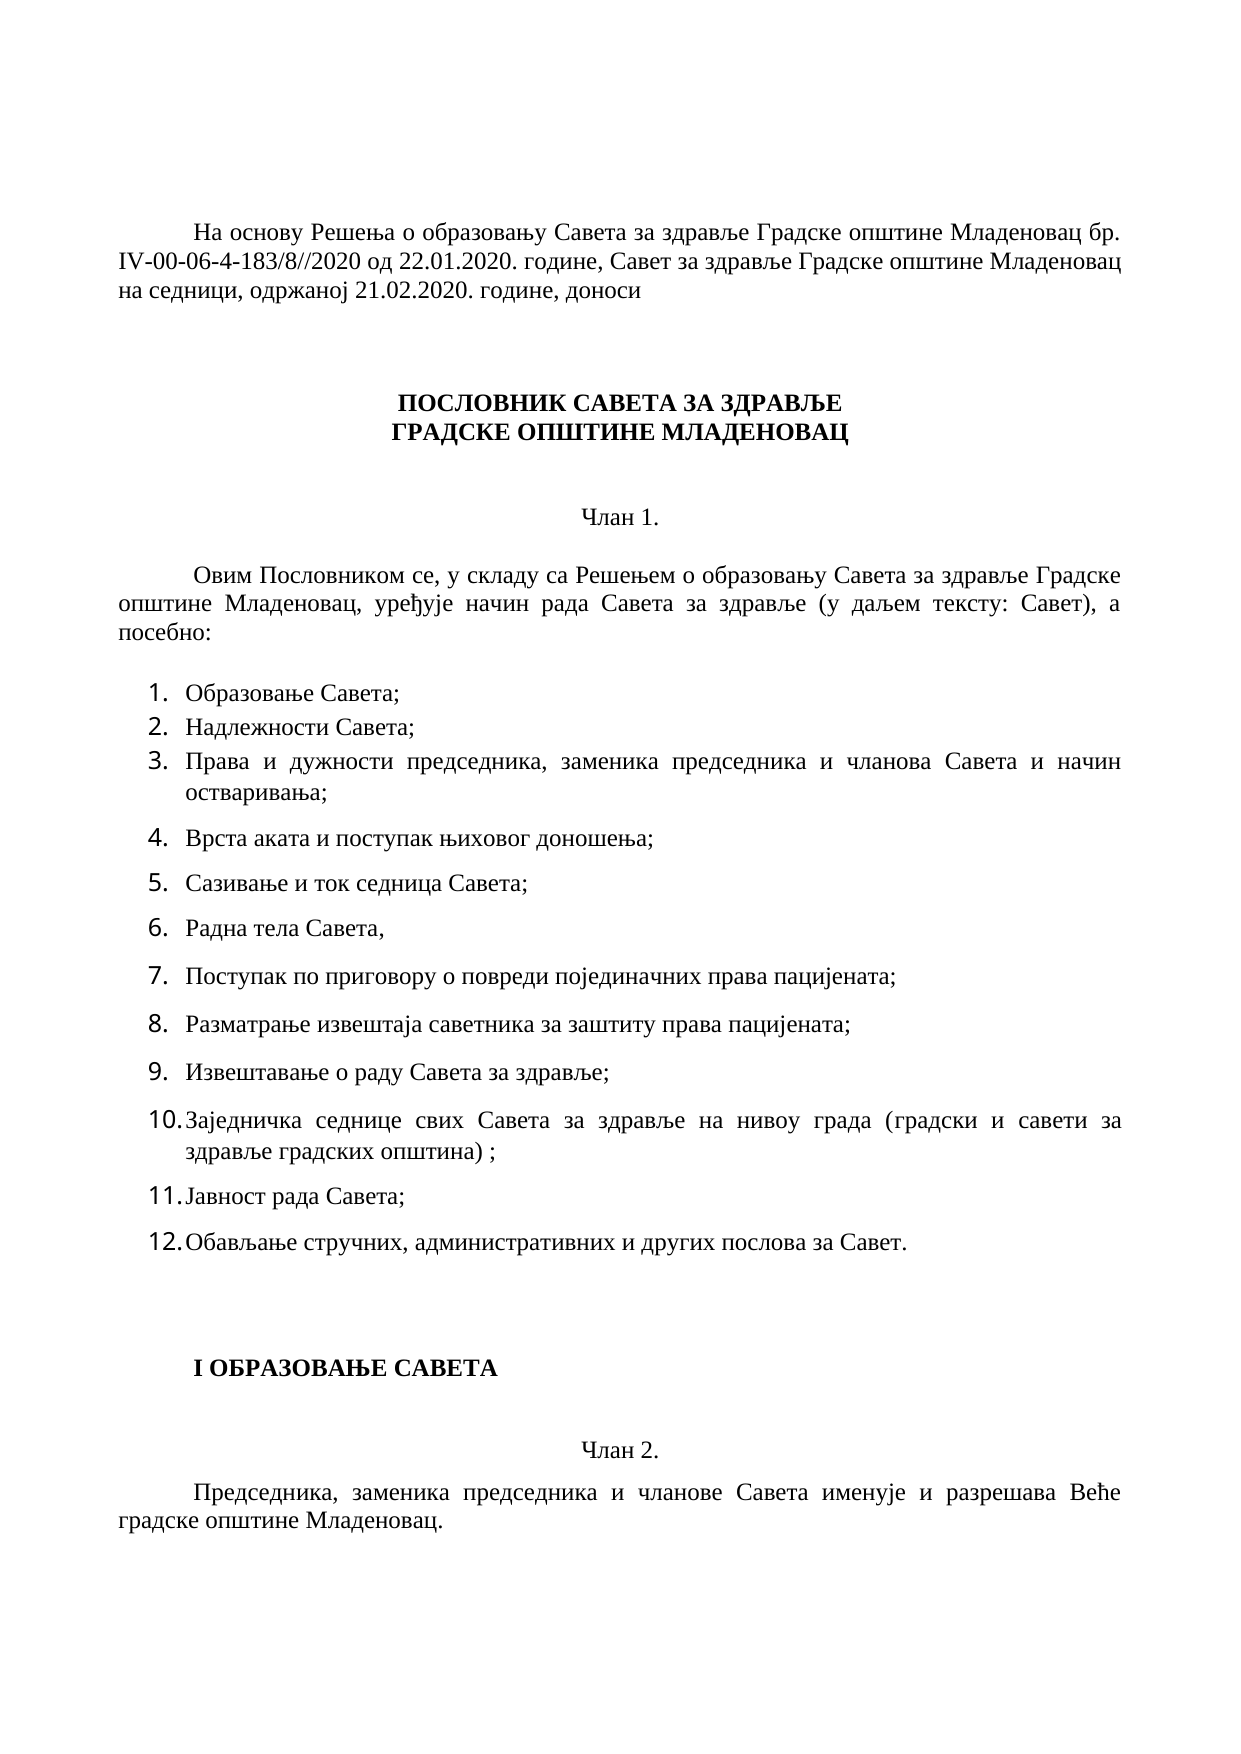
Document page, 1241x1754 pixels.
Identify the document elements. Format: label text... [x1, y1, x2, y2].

text ГРАДСКЕ ОПШТИНЕ МЛАДЕНОВАЦ [118, 417, 1122, 446]
list Извештавање о раду Савета за здравље; [148, 1054, 1122, 1088]
text Овим Пословником се, у складу са Решењем о образовању Савета за здравље Градске општине Младеновац, уређује начин рада Савета за здравље (у даљем тексту: Савет), а посебно: [118, 560, 1122, 646]
list Права и дужности председника, заменика председника и чланова Савета и начин остваривања; [148, 743, 1122, 806]
list Поступак по приговору о повреди појединачних права пацијената; [148, 958, 1122, 992]
list Радна тела Савета, [148, 910, 1122, 944]
list Разматрање извештаја саветника за заштиту права пацијената; [148, 1006, 1122, 1040]
list Образовање Савета; [148, 675, 1122, 709]
list Надлежности Савета; [148, 709, 1122, 743]
list Обављање стручних, административних и других послова за Савет. [148, 1224, 1122, 1258]
text ПОСЛОВНИК САВЕТА ЗА ЗДРАВЉЕ [118, 388, 1122, 417]
list Сазивање и ток седница Савета; [148, 865, 1122, 899]
text Члан 2. [118, 1436, 1122, 1464]
list Врста аката и поступак њиховог доношења; [148, 820, 1122, 854]
text Члан 1. [118, 502, 1122, 531]
text На основу Решења о образовању Савета за здравље Градске општине Младеновац бр. IV-00-06-4-183/8//2020 од 22.01.2020. године, Савет за здравље Градске општине Младеновац на седници, одржаној 21.02.2020. године, доноси [118, 217, 1122, 303]
text Председника, заменика председника и чланове Савета именује и разрешава Веће градске општине Младеновац. [118, 1477, 1122, 1534]
list Јавност рада Савета; [148, 1177, 1122, 1212]
text I ОБРАЗОВАЊЕ САВЕТА [118, 1353, 1122, 1382]
list Заједничка седнице свих Савета за здравље на нивоу града (градски и савети за здравље градских општина) ; [148, 1102, 1122, 1165]
